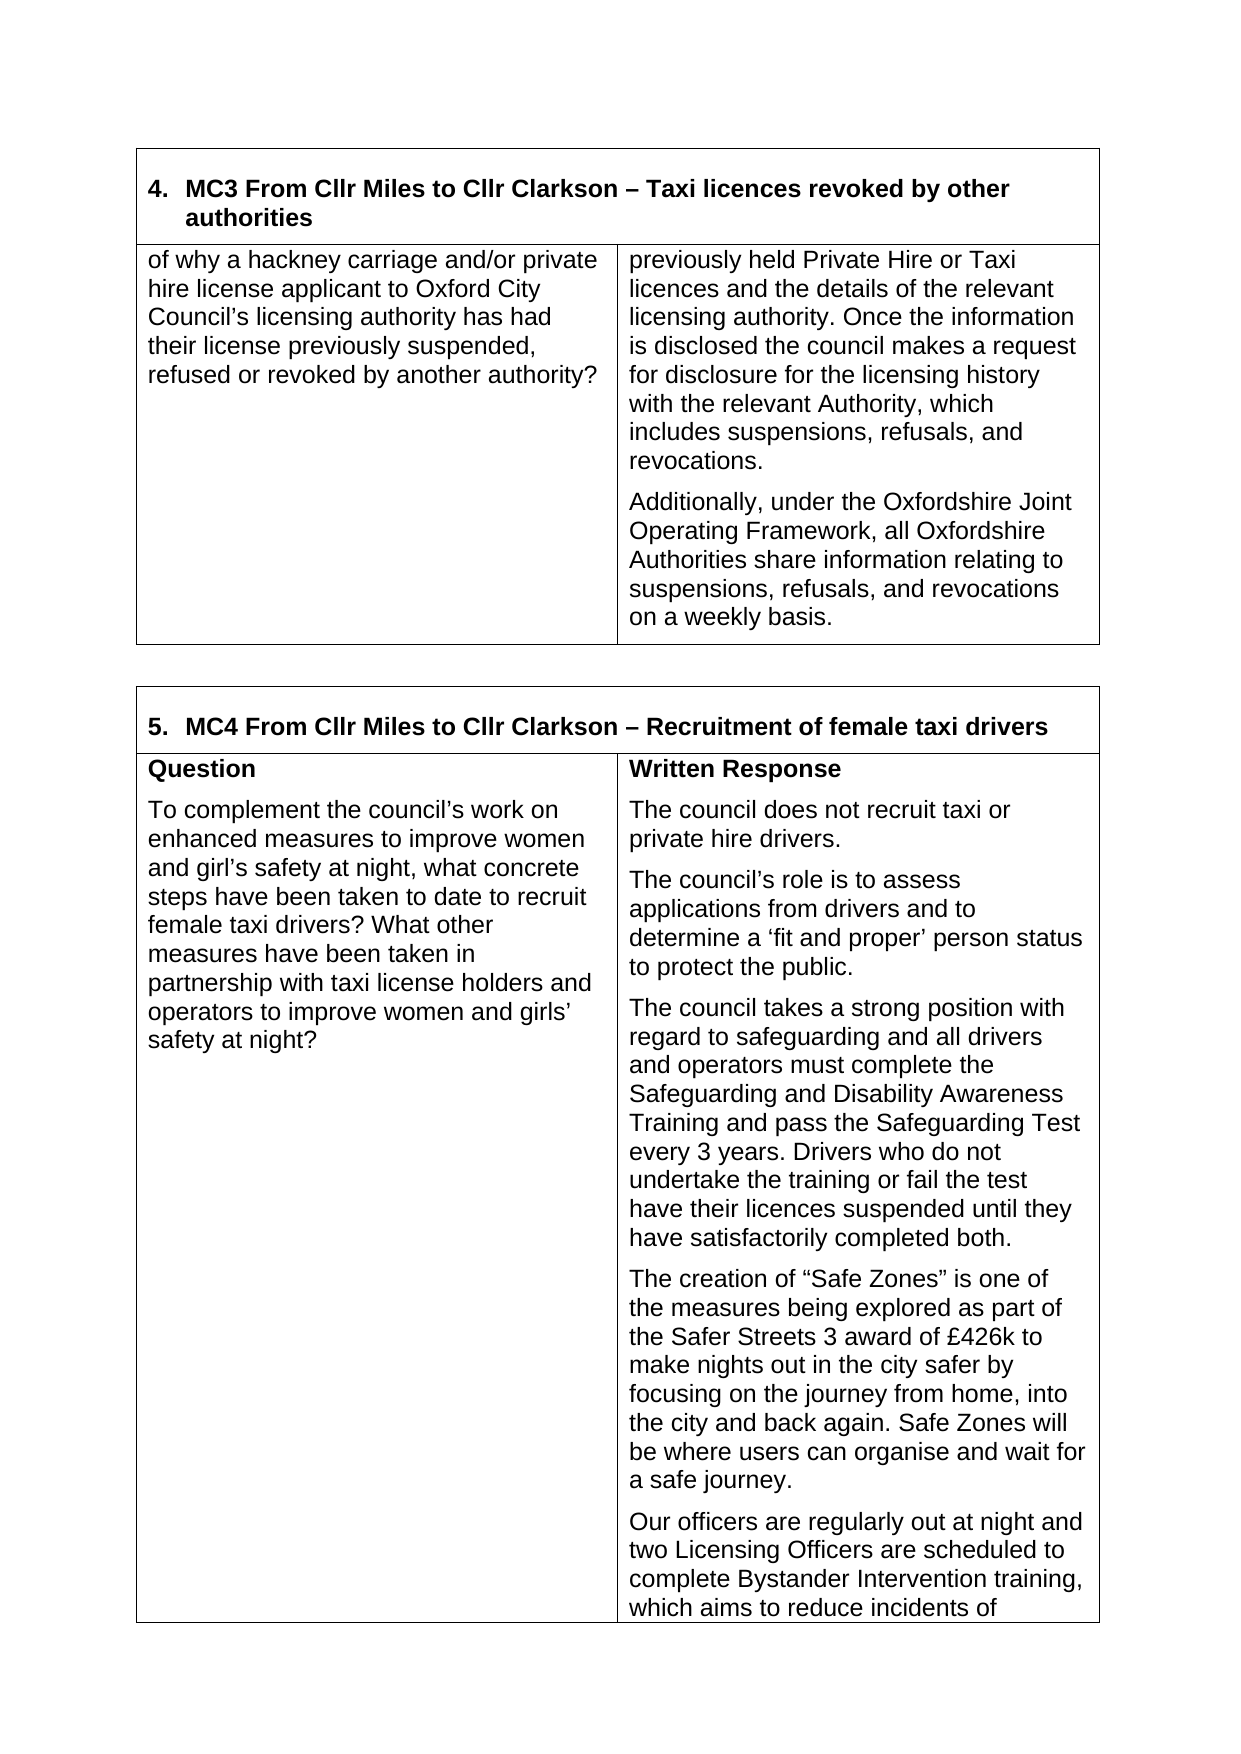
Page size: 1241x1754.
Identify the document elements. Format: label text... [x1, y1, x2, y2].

table_header MC3 From Cllr Miles to Cllr Clarkson – Taxi licences revoked by other authorities [137, 149, 1099, 244]
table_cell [618, 245, 1099, 643]
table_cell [137, 245, 617, 643]
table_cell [137, 754, 617, 1622]
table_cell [618, 754, 1099, 1622]
table_header MC4 From Cllr Miles to Cllr Clarkson – Recruitment of female taxi drivers [137, 687, 1099, 753]
